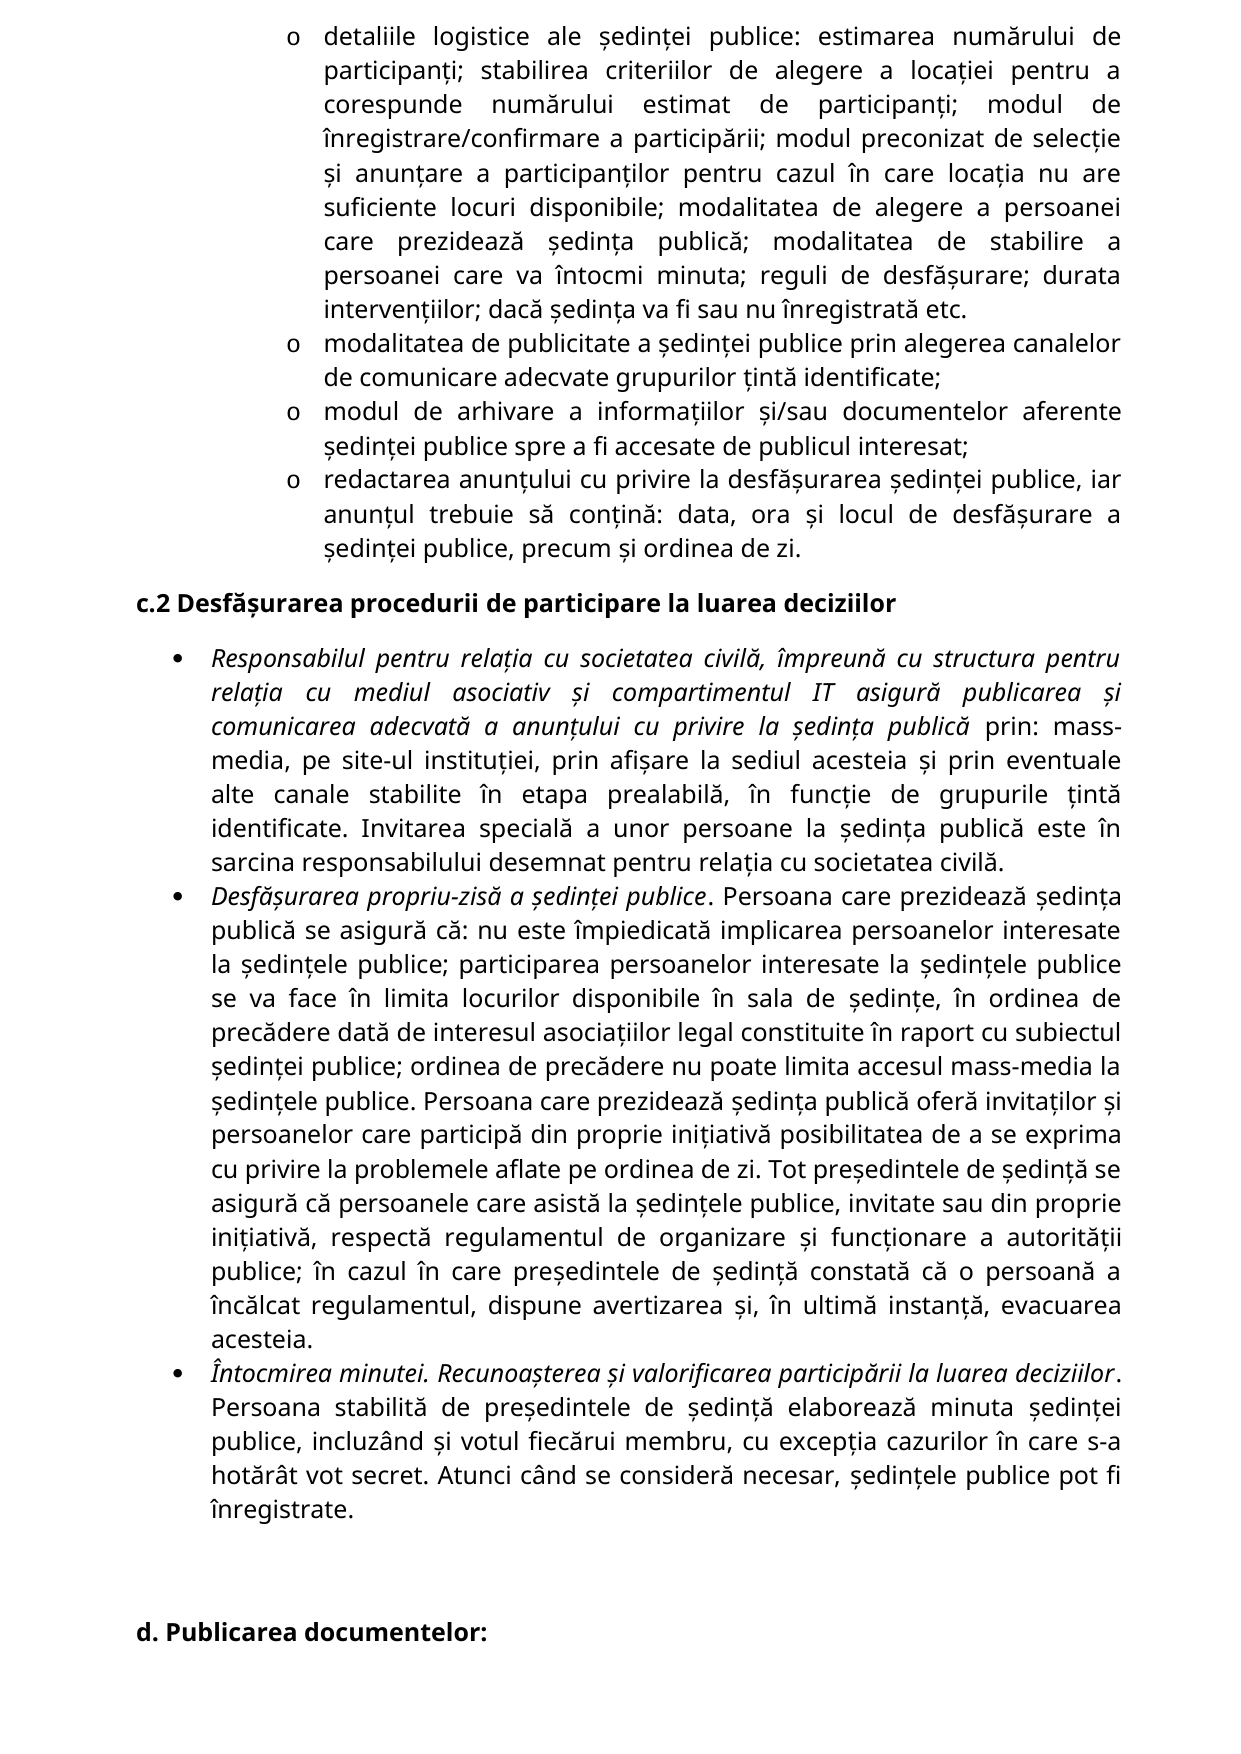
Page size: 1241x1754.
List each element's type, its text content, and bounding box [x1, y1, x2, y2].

list detaliile logistice ale ședinței publice: estimarea numărului de participanți; stabilirea criteriilor de alegere a locației pentru a corespunde numărului estimat de participanți; modul de înregistrare/confirmare a participării; modul preconizat de selecție și anunțare a participanților pentru cazul în care locația nu are suficiente locuri disponibile; modalitatea de alegere a persoanei care prezidează şedinţa publică; modalitatea de stabilire a persoanei care va întocmi minuta; reguli de desfășurare; durata intervențiilor; dacă ședința va fi sau nu înregistrată etc. [286, 19, 1122, 326]
text d. Publicarea documentelor: [136, 1615, 1122, 1649]
list modalitatea de publicitate a ședinței publice prin alegerea canalelor de comunicare adecvate grupurilor ţintă identificate; [286, 326, 1122, 394]
list modul de arhivare a informaţiilor și/sau documentelor aferente ședinței publice spre a fi accesate de publicul interesat; [286, 394, 1122, 462]
text c.2 Desfăşurarea procedurii de participare la luarea deciziilor [136, 585, 1122, 619]
list Întocmirea minutei. Recunoașterea și valorificarea participării la luarea deciziilor. Persoana stabilită de președintele de ședință elaborează minuta şedinţei publice, incluzând şi votul fiecărui membru, cu excepţia cazurilor în care s-a hotărât vot secret. Atunci când se consideră necesar, şedinţele publice pot fi înregistrate. [173, 1356, 1122, 1526]
list Responsabilul pentru relația cu societatea civilă, împreună cu structura pentru relația cu mediul asociativ și compartimentul IT asigură publicarea și comunicarea adecvată a anunțului cu privire la ședința publică prin: mass-media, pe site-ul instituţiei, prin afișare la sediul acesteia şi prin eventuale alte canale stabilite în etapa prealabilă, în funcție de grupurile țintă identificate. Invitarea specială a unor persoane la şedinţa publică este în sarcina responsabilului desemnat pentru relaţia cu societatea civilă. [173, 640, 1122, 879]
list redactarea anunțului cu privire la desfășurarea ședinței publice, iar anunțul trebuie să conțină: data, ora şi locul de desfăşurare a şedinţei publice, precum şi ordinea de zi. [286, 462, 1122, 564]
list Desfășurarea propriu-zisă a ședinței publice. Persoana care prezidează şedinţa publică se asigură că: nu este împiedicată implicarea persoanelor interesate la ședințele publice; participarea persoanelor interesate la şedinţele publice se va face în limita locurilor disponibile în sala de şedinţe, în ordinea de precădere dată de interesul asociaţiilor legal constituite în raport cu subiectul şedinţei publice; ordinea de precădere nu poate limita accesul mass-media la şedinţele publice. Persoana care prezidează şedinţa publică oferă invitaţilor şi persoanelor care participă din proprie iniţiativă posibilitatea de a se exprima cu privire la problemele aflate pe ordinea de zi. Tot președintele de ședință se asigură că persoanele care asistă la şedinţele publice, invitate sau din proprie iniţiativă, respectă regulamentul de organizare şi funcţionare a autorităţii publice; în cazul în care preşedintele de şedinţă constată că o persoană a încălcat regulamentul, dispune avertizarea şi, în ultimă instanţă, evacuarea acesteia. [173, 879, 1122, 1356]
